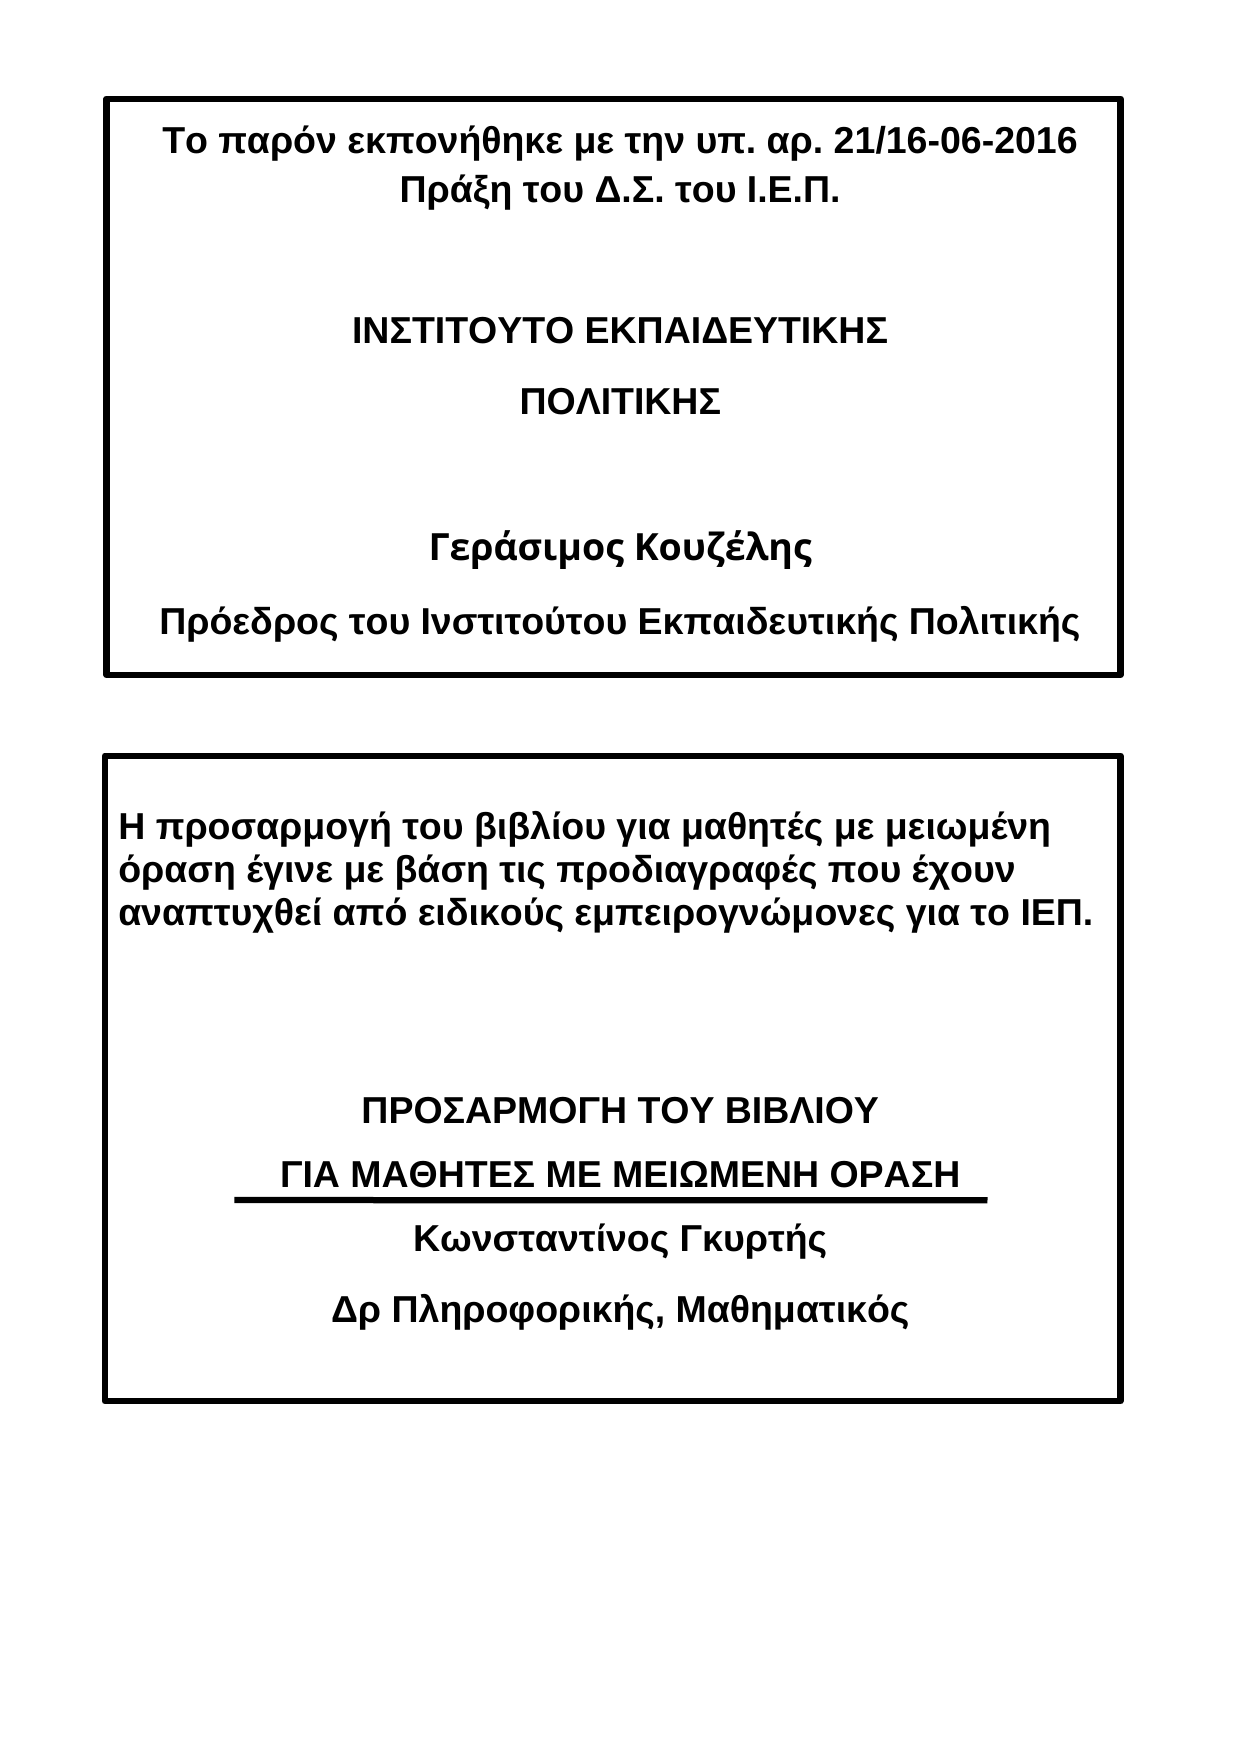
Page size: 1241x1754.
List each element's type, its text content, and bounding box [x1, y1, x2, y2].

text ΠΡΟΣΑΡΜΟΓΗ ΤΟΥ ΒΙΒΛΙΟΥ [118, 1089, 1122, 1132]
text ΙΝΣΤΙΤΟΥΤΟ ΕΚΠΑΙΔΕΥΤΙΚΗΣ [118, 308, 1122, 352]
text Κωνσταντίνος Γκυρτής [118, 1217, 1122, 1260]
text ΠΟΛΙΤΙΚΗΣ [118, 379, 1122, 422]
text Γεράσιμος Κουζέλης [118, 520, 1122, 571]
text Το παρόν εκπονήθηκε με την υπ. αρ. 21/16-06-2016 Πράξη του Δ.Σ. του Ι.Ε.Π. [118, 118, 1122, 211]
text Η προσαρμογή του βιβλίου για μαθητές με μειωμένη όραση έγινε με βάση τις προδιαγραφές που έχουν αναπτυχθεί από ειδικούς εμπειρογνώμονες για το ΙΕΠ. [118, 804, 1122, 933]
text Πρόεδρος του Ινστιτούτου Εκπαιδευτικής Πολιτικής [118, 599, 1122, 642]
text Δρ Πληροφορικής, Μαθηματικός [118, 1287, 1122, 1330]
text ΓΙΑ ΜΑΘΗΤΕΣ ΜΕ ΜΕΙΩΜΕΝΗ ΟΡΑΣΗ [118, 1153, 1122, 1196]
